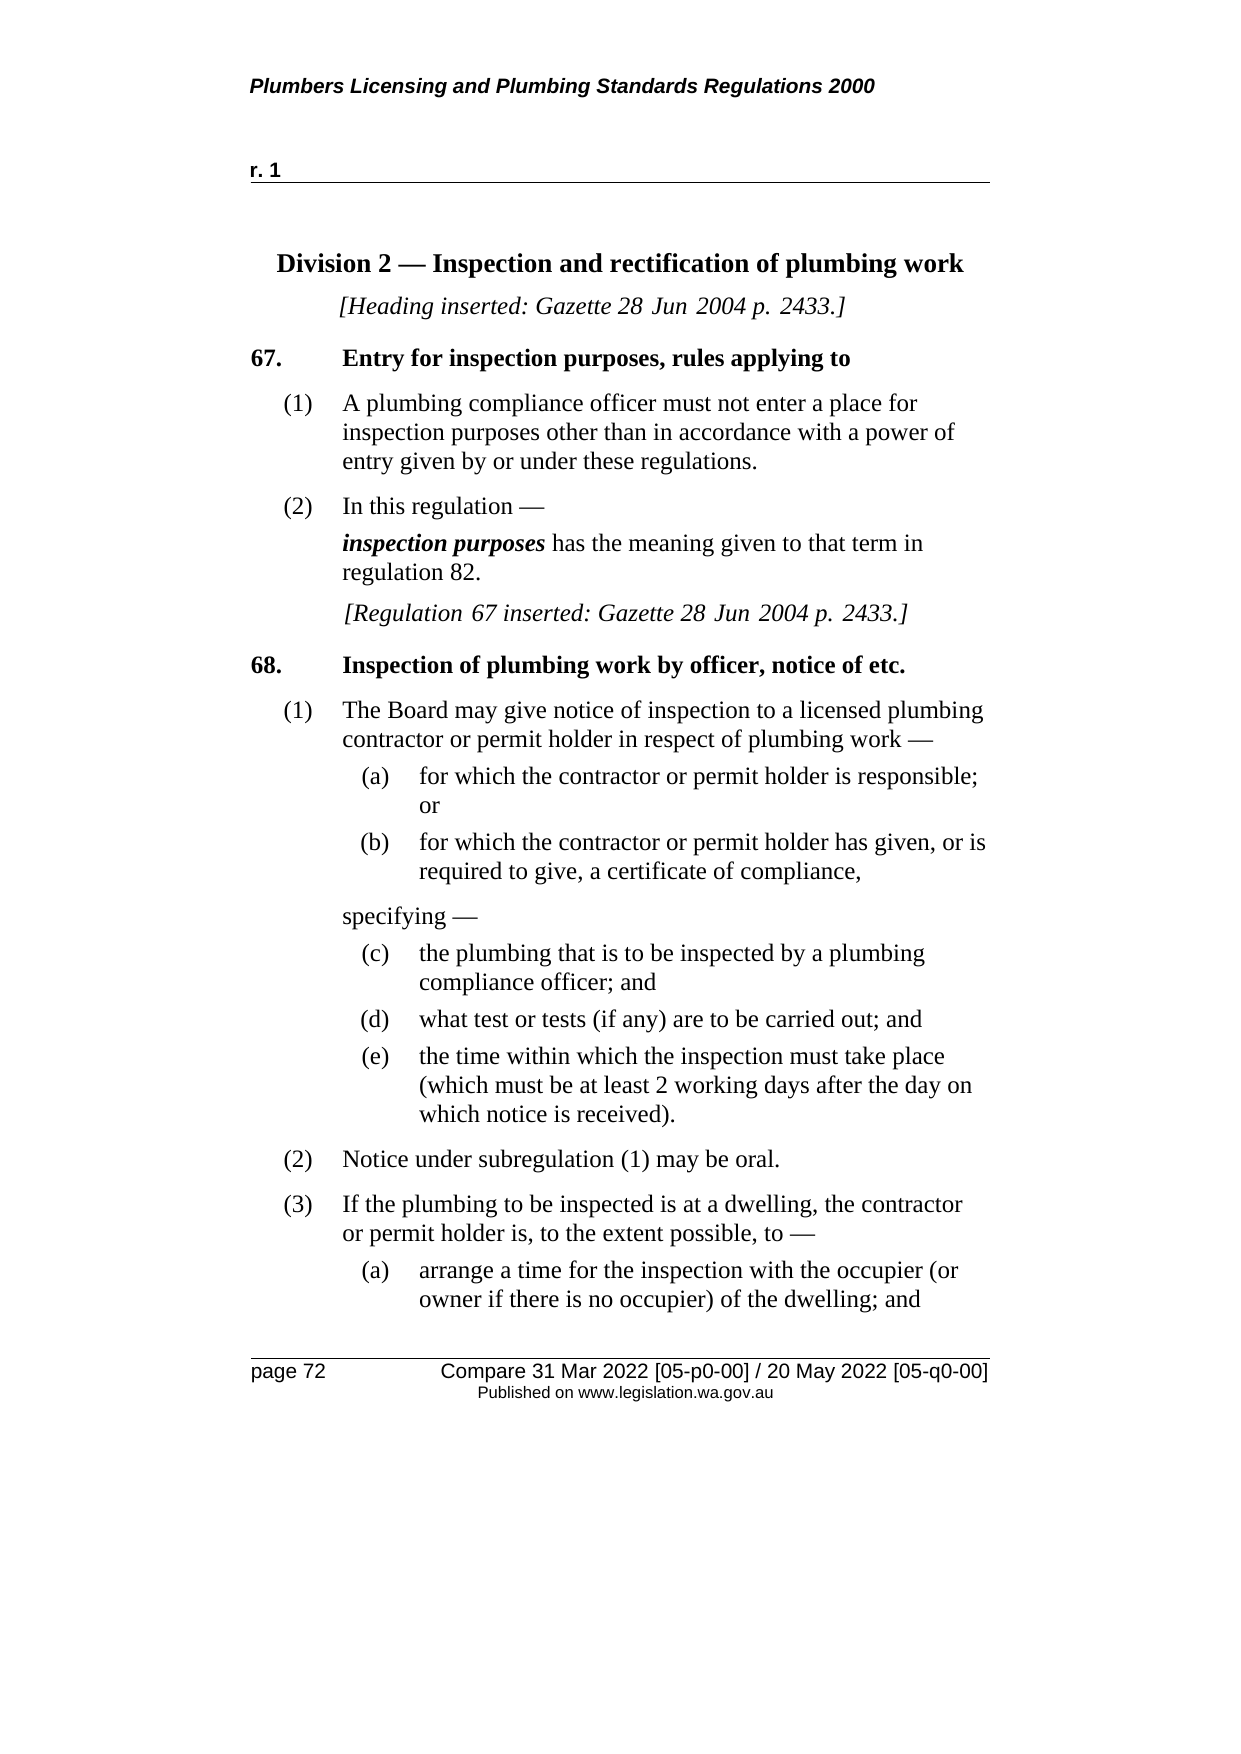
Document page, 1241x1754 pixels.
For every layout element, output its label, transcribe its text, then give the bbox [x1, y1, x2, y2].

subtitle 67. Entry for inspection purposes, rules applying to [251, 343, 990, 372]
text (e) the time within which the inspection must take place (which must be at least 2 working days after the day on which notice is received). [251, 1041, 990, 1127]
subtitle Division 2 — Inspection and rectification of plumbing work [251, 247, 990, 279]
text (c) the plumbing that is to be inspected by a plumbing compliance officer; and [251, 938, 990, 996]
text inspection purposes has the meaning given to that term in regulation 82. [251, 528, 990, 586]
text (2) In this regulation — [251, 491, 990, 520]
text (a) for which the contractor or permit holder is responsible; or [251, 761, 990, 819]
text (3) If the plumbing to be inspected is at a dwelling, the contractor or permit holder is, to the extent possible, to — [251, 1189, 990, 1247]
text specifying — [251, 901, 990, 930]
text (1) The Board may give notice of inspection to a licensed plumbing contractor or permit holder in respect of plumbing work — [251, 695, 990, 753]
text (d) what test or tests (if any) are to be carried out; and [251, 1004, 990, 1033]
text (a) arrange a time for the inspection with the occupier (or owner if there is no occupier) of the dwelling; and [251, 1255, 990, 1313]
text [Regulation 67 inserted: Gazette 28 Jun 2004 p. 2433.] [251, 598, 990, 627]
subtitle 68. Inspection of plumbing work by officer, notice of etc. [251, 650, 990, 679]
text (1) A plumbing compliance officer must not enter a place for inspection purposes other than in accordance with a power of entry given by or under these regulations. [251, 388, 990, 474]
text (2) Notice under subregulation (1) may be oral. [251, 1144, 990, 1173]
text (b) for which the contractor or permit holder has given, or is required to give, a certificate of compliance, [251, 827, 990, 884]
subtitle [Heading inserted: Gazette 28 Jun 2004 p. 2433.] [251, 291, 990, 320]
